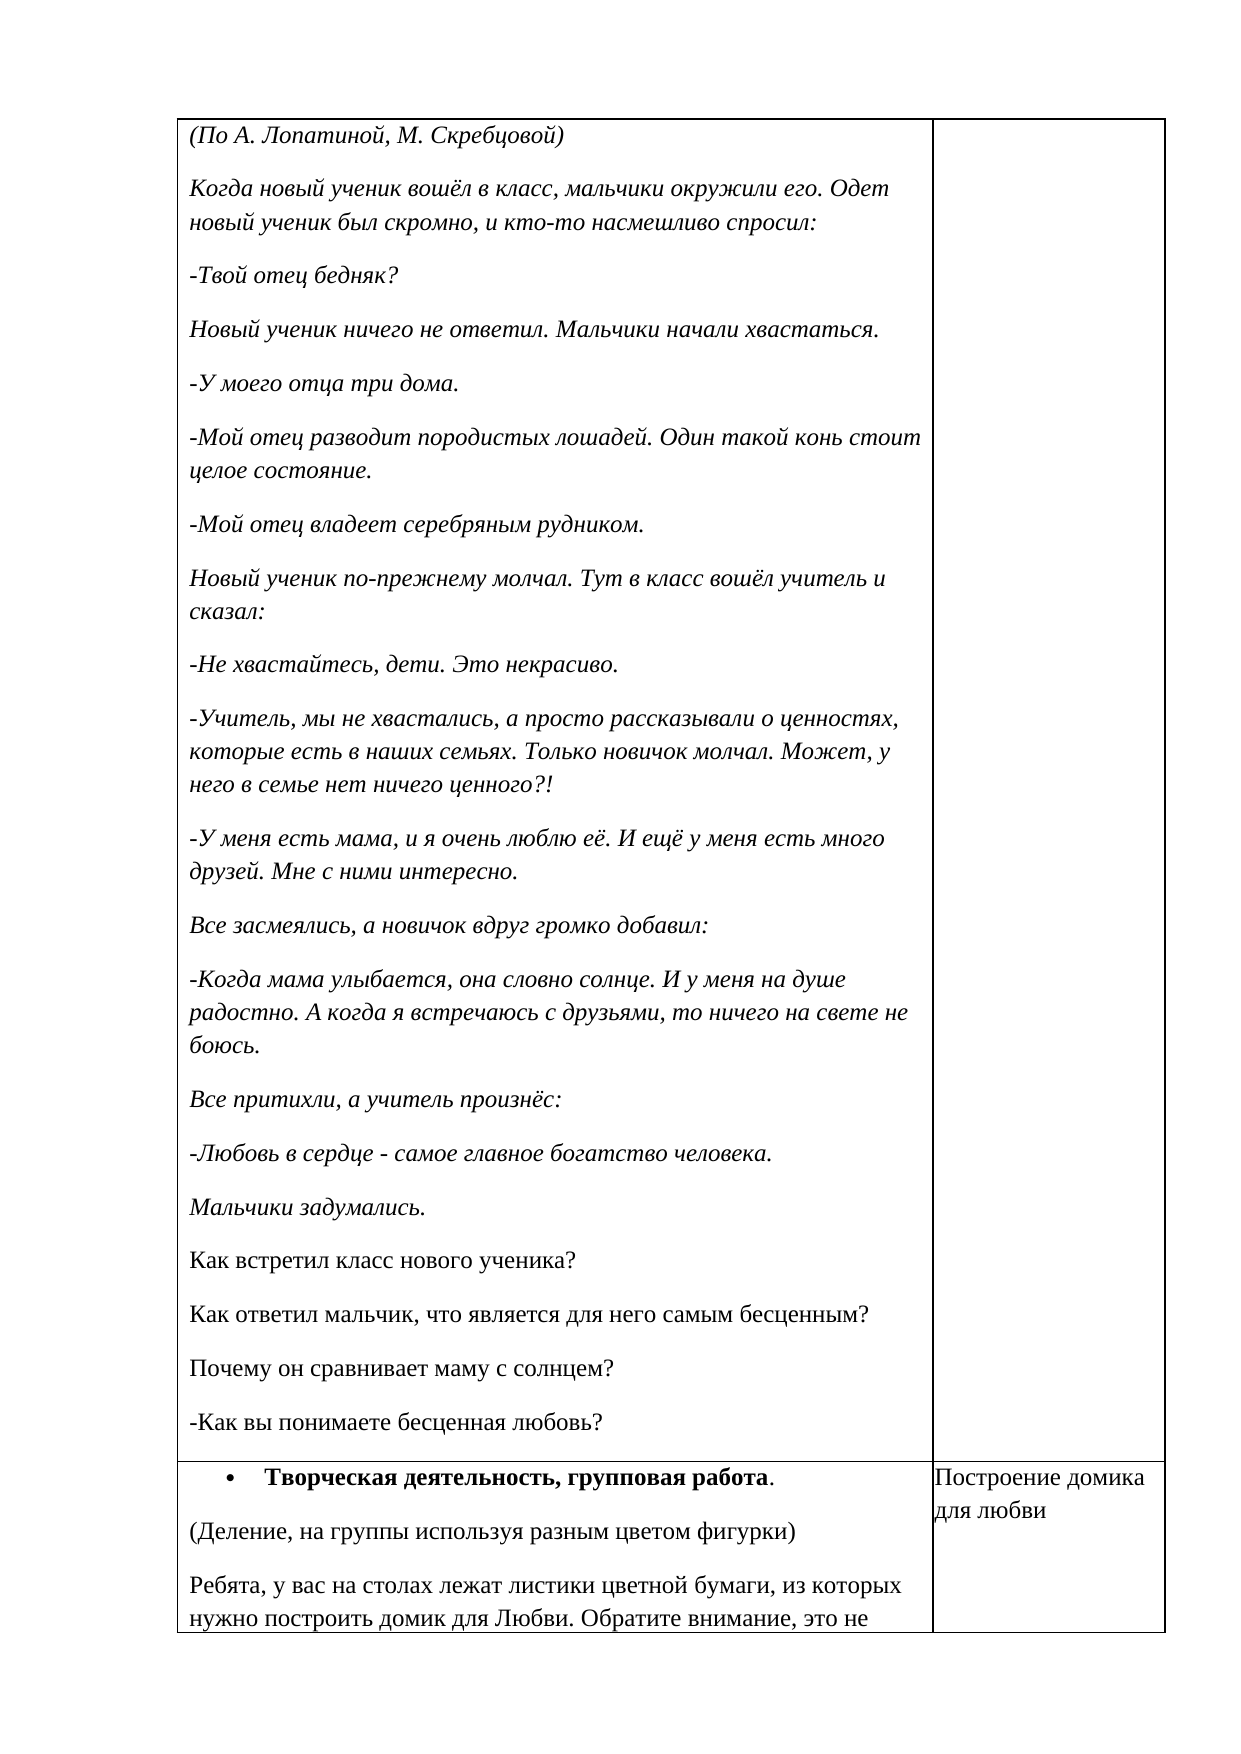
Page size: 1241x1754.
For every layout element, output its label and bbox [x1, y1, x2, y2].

table_cell [934, 120, 1164, 1461]
table_cell [934, 1462, 1164, 1632]
table_cell [178, 120, 932, 1461]
table_cell [178, 1462, 932, 1632]
